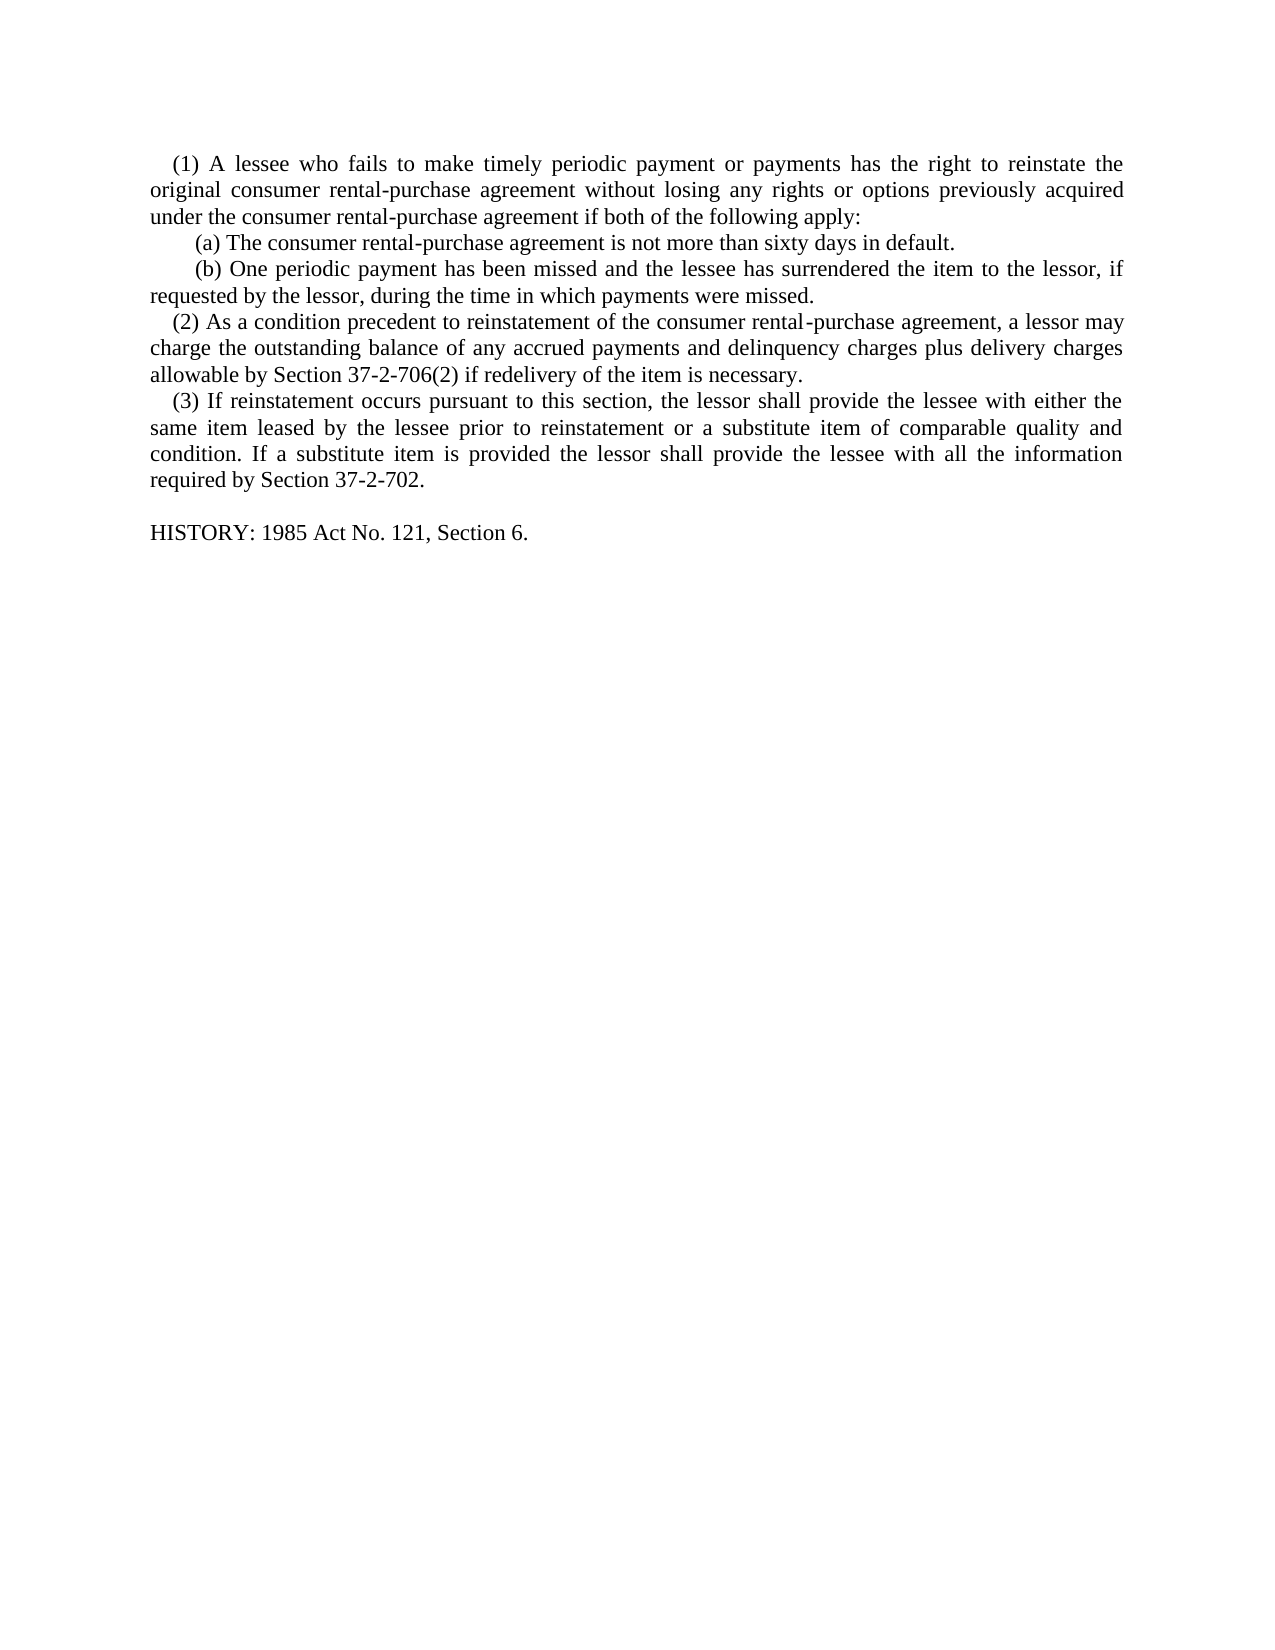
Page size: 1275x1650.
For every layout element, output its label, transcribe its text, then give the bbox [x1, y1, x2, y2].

text (2) As a condition precedent to reinstatement of the consumer rental-purchase agreement, a lessor may charge the outstanding balance of any accrued payments and delinquency charges plus delivery charges allowable by Section 37-2-706(2) if redelivery of the item is necessary. [150, 308, 1125, 387]
text (b) One periodic payment has been missed and the lessee has surrendered the item to the lessor, if requested by the lessor, during the time in which payments were missed. [150, 255, 1125, 308]
text (1) A lessee who fails to make timely periodic payment or payments has the right to reinstate the original consumer rental-purchase agreement without losing any rights or options previously acquired under the consumer rental-purchase agreement if both of the following apply: [150, 150, 1125, 229]
text (a) The consumer rental-purchase agreement is not more than sixty days in default. [150, 229, 1125, 255]
text HISTORY: 1985 Act No. 121, Section 6. [150, 519, 1125, 545]
text (3) If reinstatement occurs pursuant to this section, the lessor shall provide the lessee with either the same item leased by the lessee prior to reinstatement or a substitute item of comparable quality and condition. If a substitute item is provided the lessor shall provide the lessee with all the information required by Section 37-2-702. [150, 387, 1125, 493]
